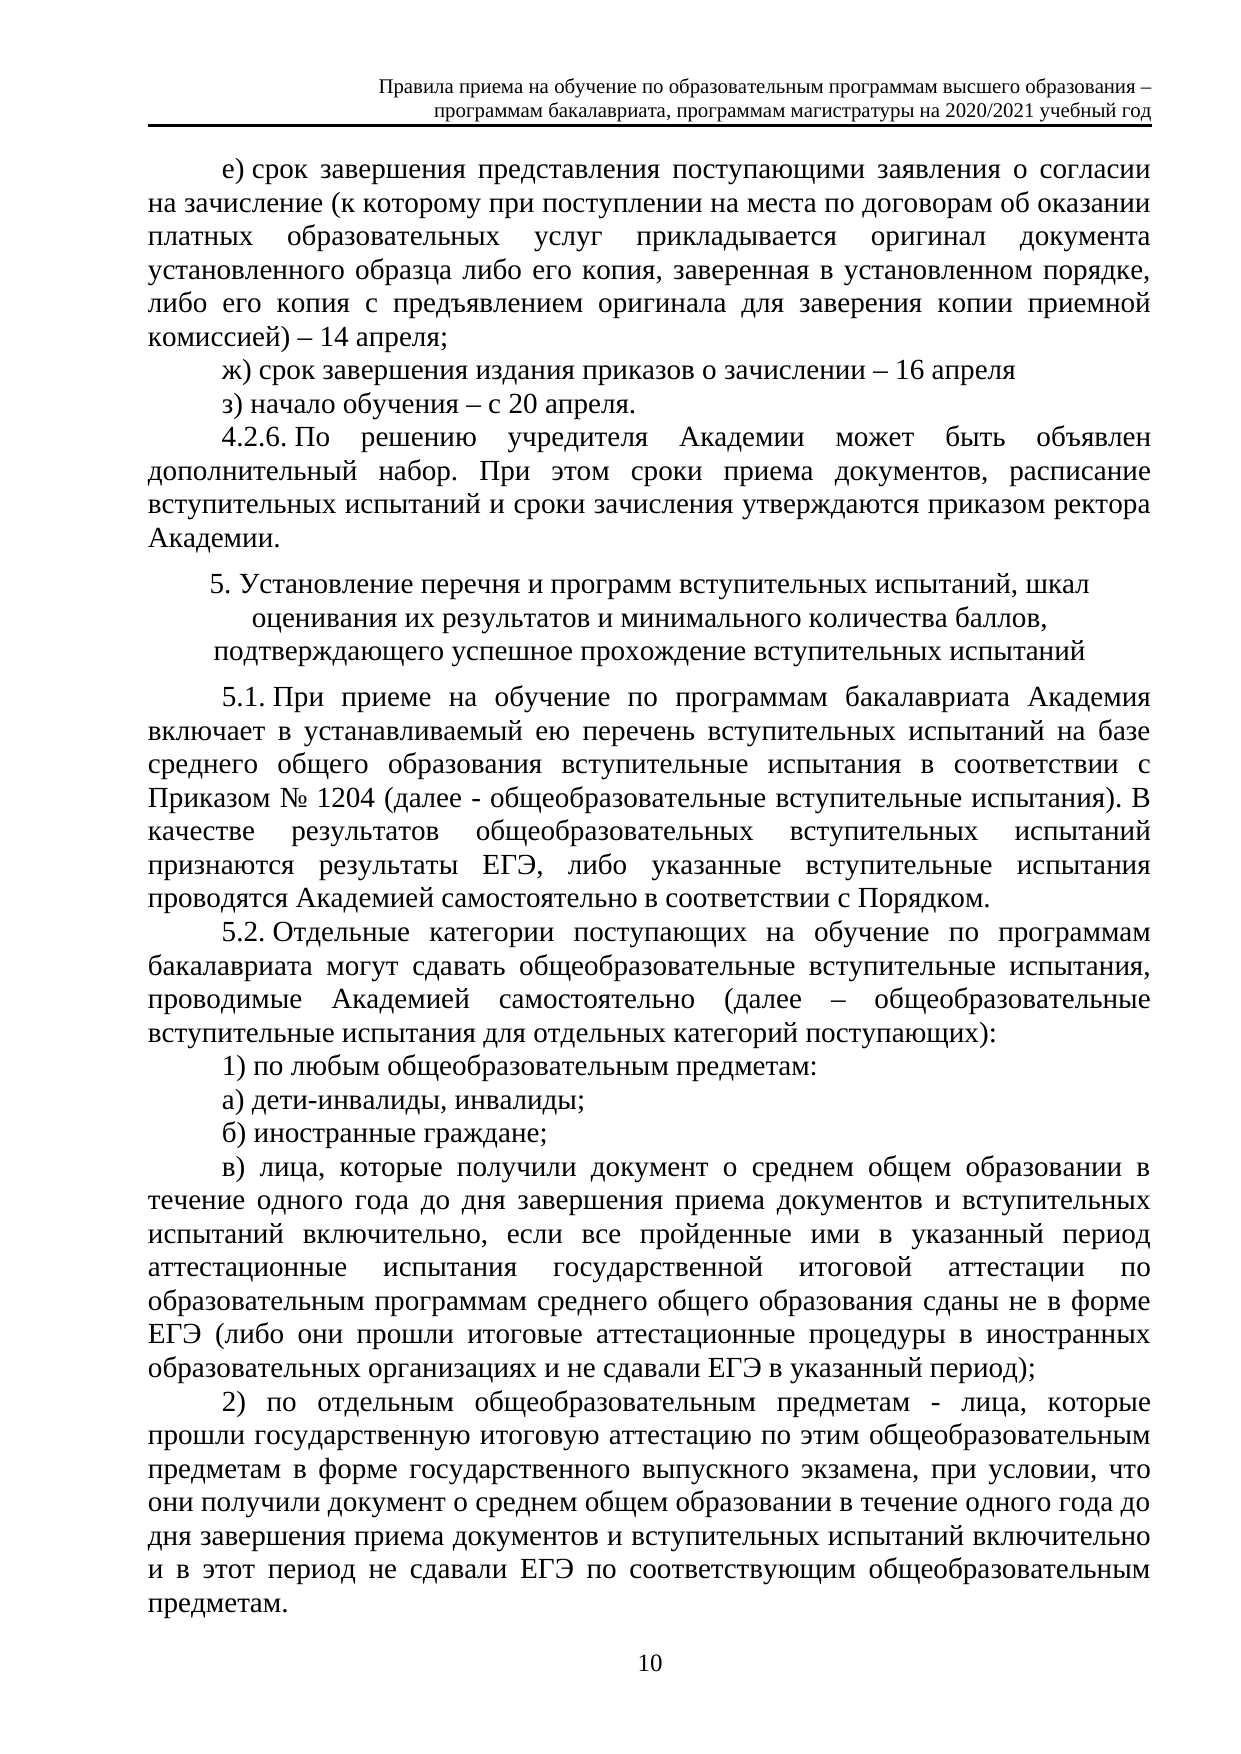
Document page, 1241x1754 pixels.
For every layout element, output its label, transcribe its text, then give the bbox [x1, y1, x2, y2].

text 5.1. При приеме на обучение по программам бакалавриата Академия включает в устанавливаемый ею перечень вступительных испытаний на базе среднего общего образования вступительные испытания в соответствии с Приказом № 1204 (далее - общеобразовательные вступительные испытания). В качестве результатов общеобразовательных вступительных испытаний признаются результаты ЕГЭ, либо указанные вступительные испытания проводятся Академией самостоятельно в соответствии с Порядком. [148, 679, 1152, 914]
text в) лица, которые получили документ о среднем общем образовании в течение одного года до дня завершения приема документов и вступительных испытаний включительно, если все пройденные ими в указанный период аттестационные испытания государственной итоговой аттестации по образовательным программам среднего общего образования сданы не в форме ЕГЭ (либо они прошли итоговые аттестационные процедуры в иностранных образовательных организациях и не сдавали ЕГЭ в указанный период); [148, 1149, 1152, 1384]
text а) дети-инвалиды, инвалиды; [148, 1082, 1152, 1115]
text 4.2.6. По решению учредителя Академии может быть объявлен дополнительный набор. При этом сроки приема документов, расписание вступительных испытаний и сроки зачисления утверждаются приказом ректора Академии. [148, 419, 1152, 554]
text 1) по любым общеобразовательным предметам: [148, 1048, 1152, 1082]
text 5. Установление перечня и программ вступительных испытаний, шкал оценивания их результатов и минимального количества баллов, подтверждающего успешное прохождение вступительных испытаний [148, 566, 1152, 667]
text з) начало обучения – с 20 апреля. [148, 386, 1152, 419]
text е) срок завершения представления поступающими заявления о согласии на зачисление (к которому при поступлении на места по договорам об оказании платных образовательных услуг прикладывается оригинал документа установленного образца либо его копия, заверенная в установленном порядке, либо его копия с предъявлением оригинала для заверения копии приемной комиссией) – 14 апреля; [148, 151, 1152, 352]
text ж) срок завершения издания приказов о зачислении – 16 апреля [148, 352, 1152, 386]
text 2) по отдельным общеобразовательным предметам - лица, которые прошли государственную итоговую аттестацию по этим общеобразовательным предметам в форме государственного выпускного экзамена, при условии, что они получили документ о среднем общем образовании в течение одного года до дня завершения приема документов и вступительных испытаний включительно и в этот период не сдавали ЕГЭ по соответствующим общеобразовательным предметам. [148, 1384, 1152, 1618]
text б) иностранные граждане; [148, 1115, 1152, 1149]
text 5.2. Отдельные категории поступающих на обучение по программам бакалавриата могут сдавать общеобразовательные вступительные испытания, проводимые Академией самостоятельно (далее – общеобразовательные вступительные испытания для отдельных категорий поступающих): [148, 914, 1152, 1048]
